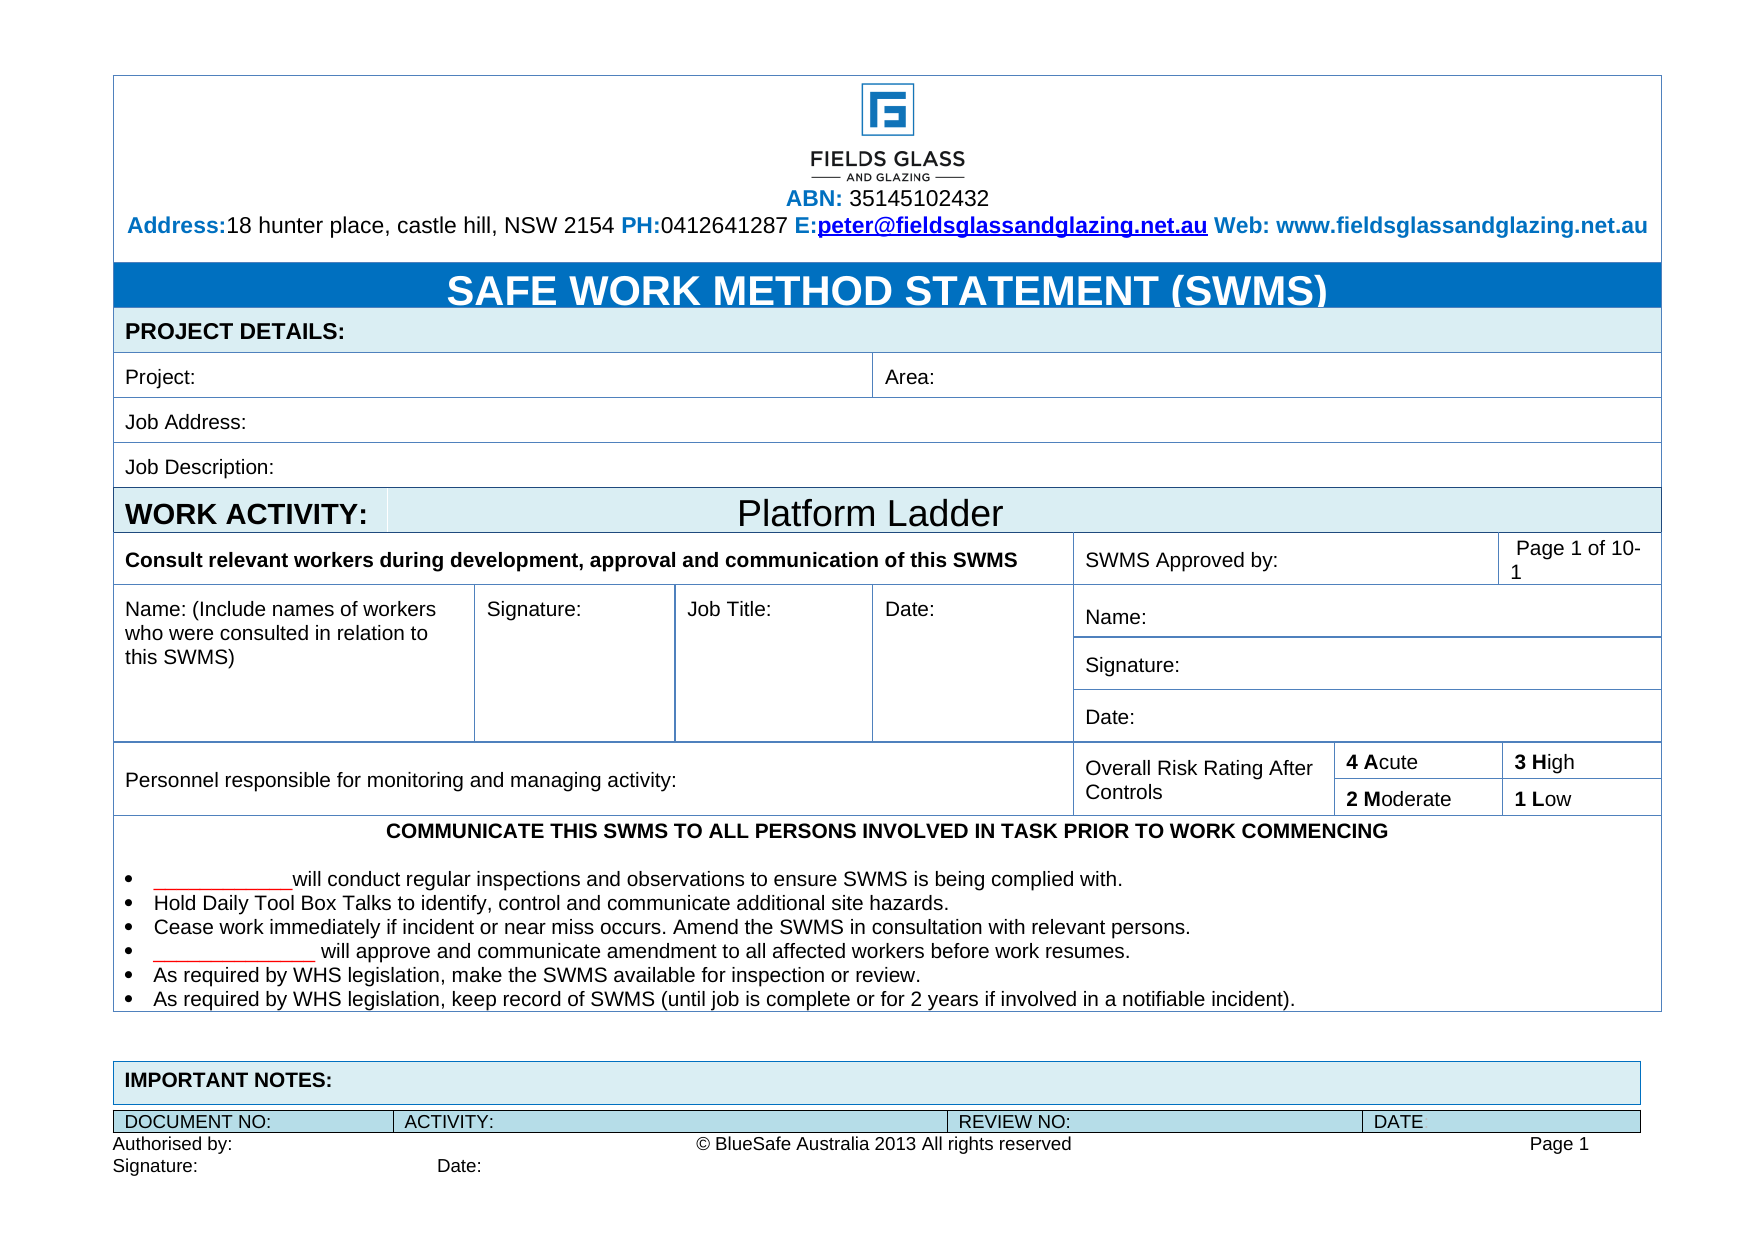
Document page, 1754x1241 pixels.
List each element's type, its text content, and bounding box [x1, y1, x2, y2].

table_cell 4 Acute [1335, 743, 1502, 778]
table_cell PROJECT DETAILS: [114, 308, 1661, 352]
table_cell COMMUNICATE THIS SWMS TO ALL PERSONS INVOLVED IN TASK PRIOR TO WORK COMMENCING ____________will conduct regular inspections and observations to ensure SWMS is being complied with. Hold Daily Tool Box Talks to identify, control and communicate additional site hazards. Cease work immediately if incident or near miss occurs. Amend the SWMS in consultation with relevant persons. ______________ will approve and communicate amendment to all affected workers before work resumes. As required by WHS legislation, make the SWMS available for inspection or review. As required by WHS legislation, keep record of SWMS (until job is complete or for 2 years if involved in a notifiable incident). [114, 816, 1661, 1011]
table_header IMPORTANT NOTES: [114, 1062, 1640, 1104]
table_cell Date: [1074, 690, 1661, 741]
table_cell Name: [1074, 585, 1661, 636]
table_cell Job Address: [114, 398, 1661, 442]
table_cell Page 1 of 7 [1499, 533, 1661, 584]
table_header ABN: 35145102432 Address:18 hunter place, castle hill, NSW 2154 PH:0412641287 E:peter@fieldsglassandglazing.net.au Web: www.fieldsglassandglazing.net.au [114, 76, 1661, 262]
table_cell Signature: [475, 585, 674, 741]
table_cell 2 Moderate [1335, 779, 1502, 815]
table_cell Job Description: [114, 443, 1661, 487]
table_cell SAFE WORK METHOD STATEMENT (SWMS) [114, 263, 1661, 307]
table_cell Project: [114, 353, 872, 397]
table_cell [1353, 488, 1661, 532]
table_cell Area: [873, 353, 1661, 397]
table_cell 3 High [1503, 743, 1661, 778]
table_cell 1 Low [1503, 779, 1661, 815]
table_cell Consult relevant workers during development, approval and communication of this SWMS [114, 533, 1073, 584]
table_cell SWMS Approved by: [1074, 533, 1498, 584]
table_cell Job Title: [676, 585, 872, 741]
picture [807, 79, 968, 186]
table_cell Signature: [1074, 638, 1661, 689]
table_cell WORK ACTIVITY: [114, 488, 387, 532]
table_cell Overall Risk Rating After Controls [1074, 743, 1334, 815]
table_cell Personnel responsible for monitoring and managing activity: [114, 743, 1073, 815]
table_cell Name: (Include names of workers who were consulted in relation to this SWMS) [114, 585, 474, 741]
table_cell Platform Ladder [388, 488, 1353, 532]
table_cell Date: [873, 585, 1073, 741]
